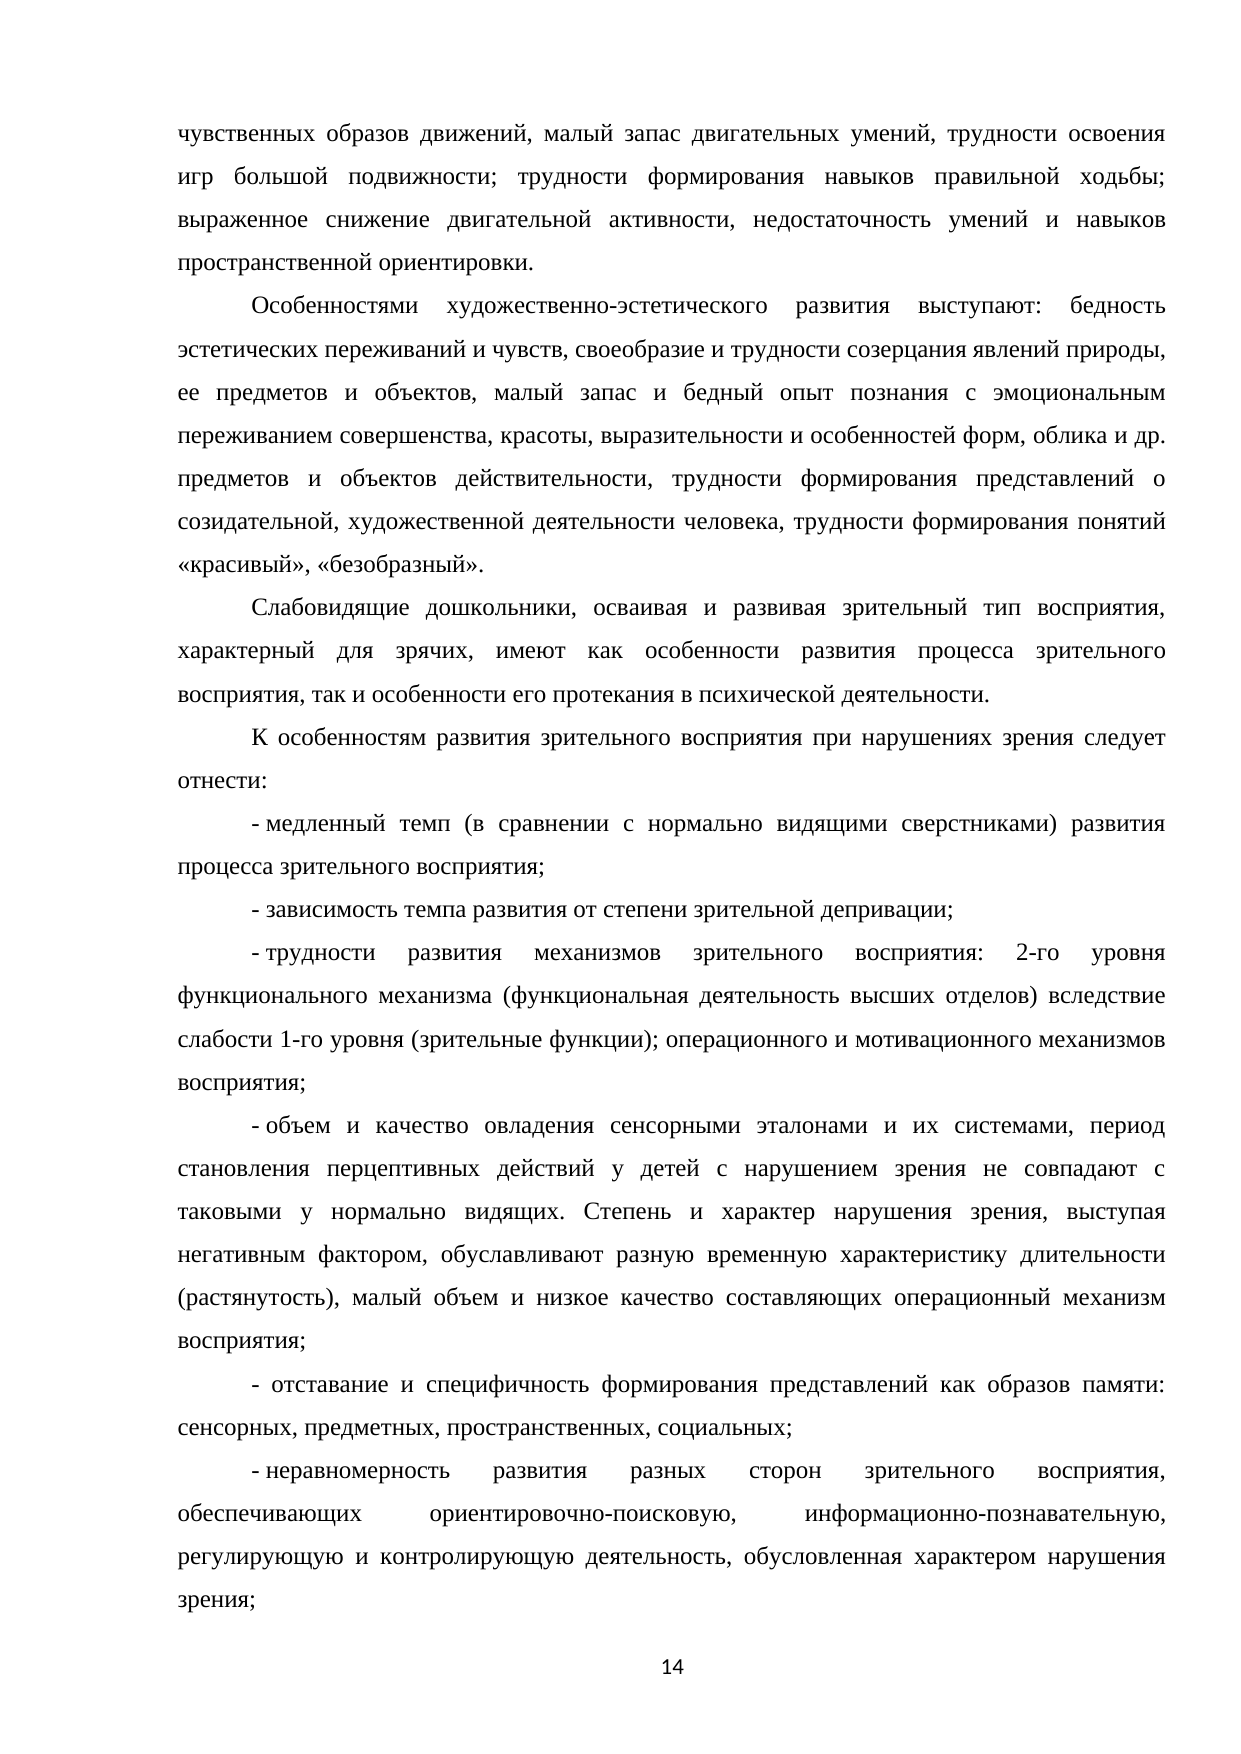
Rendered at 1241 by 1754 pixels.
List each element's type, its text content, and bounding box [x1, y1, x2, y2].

text - медленный темп (в сравнении с нормально видящими сверстниками) развития процесса зрительного восприятия; [177, 808, 1167, 880]
text - объем и качество овладения сенсорными эталонами и их системами, период становления перцептивных действий у детей с нарушением зрения не совпадают с таковыми у нормально видящих. Степень и характер нарушения зрения, выступая негативным фактором, обуславливают разную временную характеристику длительности (растянутость), малый объем и низкое качество составляющих операционный механизм восприятия; [177, 1110, 1167, 1354]
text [177, 118, 1167, 276]
text К особенностям развития зрительного восприятия при нарушениях зрения следует отнести: [177, 722, 1167, 794]
text Слабовидящие дошкольники, осваивая и развивая зрительный тип восприятия, характерный для зрячих, имеют как особенности развития процесса зрительного восприятия, так и особенности его протекания в психической деятельности. [177, 592, 1167, 707]
text - отставание и специфичность формирования представлений как образов памяти: сенсорных, предметных, пространственных, социальных; [177, 1369, 1167, 1441]
text Особенностями художественно-эстетического развития выступают: бедность эстетических переживаний и чувств, своеобразие и трудности созерцания явлений природы, ее предметов и объектов, малый запас и бедный опыт познания с эмоциональным переживанием совершенства, красоты, выразительности и особенностей форм, облика и др. предметов и объектов действительности, трудности формирования представлений о созидательной, художественной деятельности человека, трудности формирования понятий «красивый», «безобразный». [177, 291, 1167, 578]
text - неравномерность развития разных сторон зрительного восприятия, обеспечивающих ориентировочно-поисковую, информационно-познавательную, регулирующую и контролирующую деятельность, обусловленная характером нарушения зрения; [177, 1455, 1167, 1613]
text - зависимость темпа развития от степени зрительной депривации; [177, 894, 1167, 923]
text - трудности развития механизмов зрительного восприятия: 2-го уровня функционального механизма (функциональная деятельность высших отделов) вследствие слабости 1-го уровня (зрительные функции); операционного и мотивационного механизмов восприятия; [177, 937, 1167, 1096]
